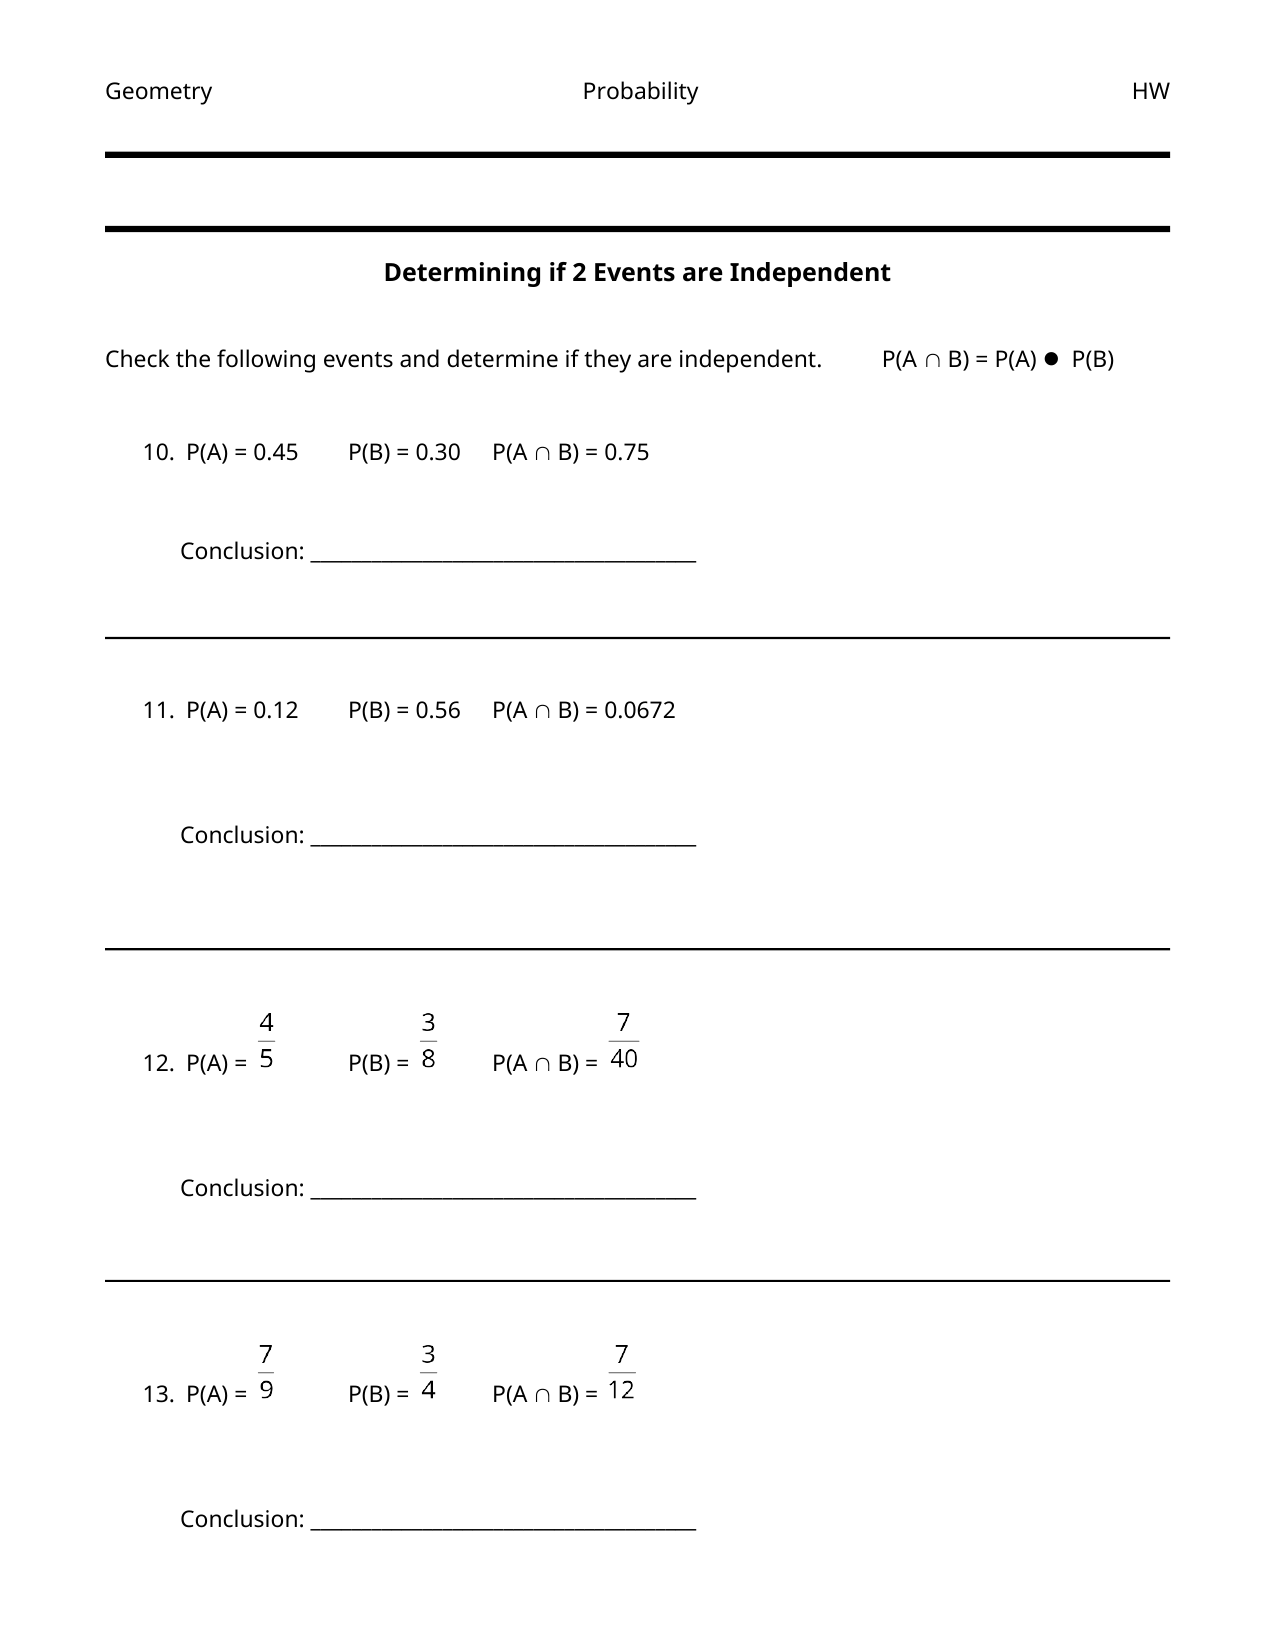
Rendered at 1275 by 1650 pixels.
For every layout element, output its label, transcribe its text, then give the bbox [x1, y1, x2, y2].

list Conclusion: ______________________________________ [180, 1172, 1170, 1203]
list P(A) = P(B) = P(A B) = [142, 1006, 1170, 1078]
list P(A) = P(B) = P(A B) = [142, 1337, 1170, 1410]
list P(A) = 0.12 P(B) = 0.56 P(A B) = 0.0672 [142, 694, 1170, 726]
list Conclusion: ______________________________________ [180, 819, 1170, 851]
text Check the following events and determine if they are independent. P(A B) = P(A) P(B) [105, 343, 1170, 374]
text Determining if 2 Events are Independent [105, 254, 1170, 289]
list Conclusion: ______________________________________ [180, 535, 1170, 566]
list P(A) = 0.45 P(B) = 0.30 P(A B) = 0.75 [142, 436, 1170, 468]
list Conclusion: ______________________________________ [180, 1503, 1170, 1535]
